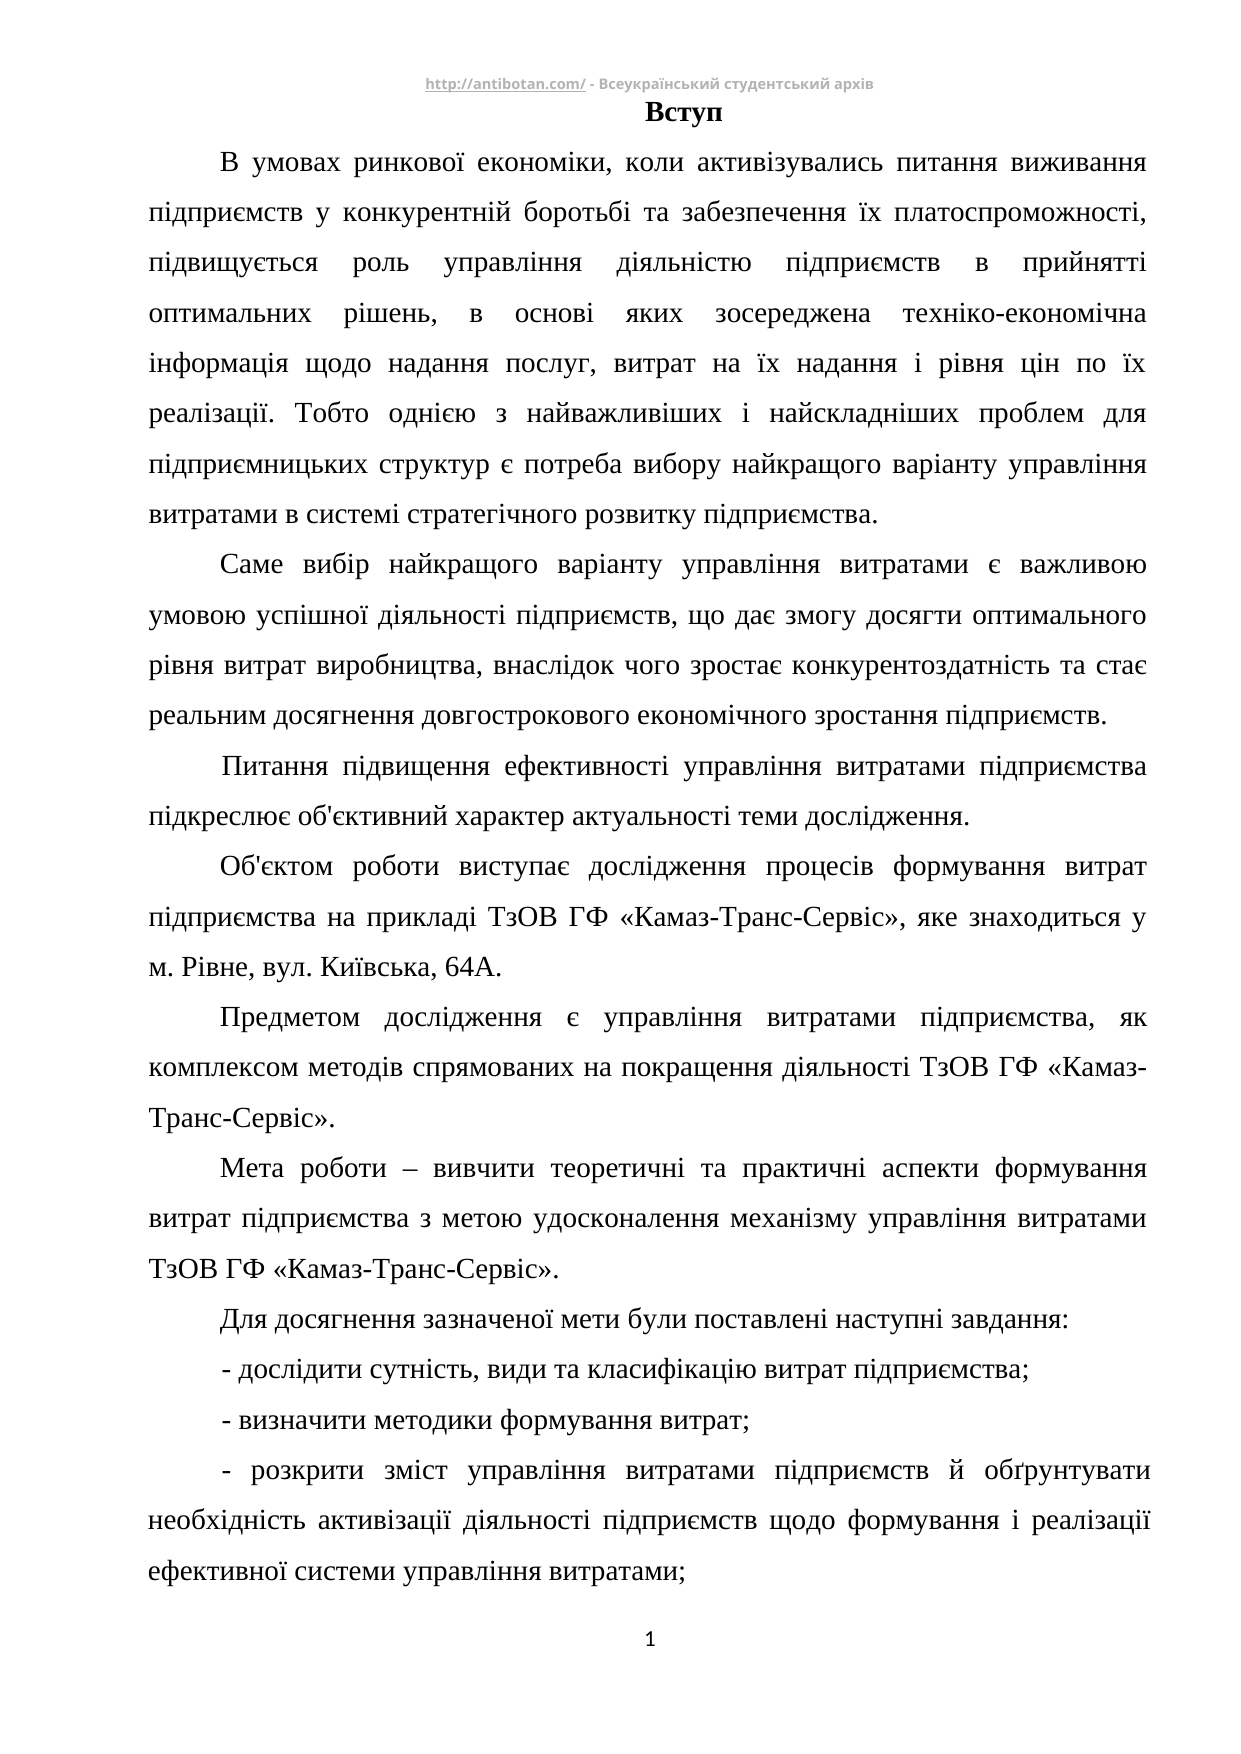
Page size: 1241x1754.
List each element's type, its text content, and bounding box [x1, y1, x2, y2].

text Для досягнення зазначеної мети були поставлені наступні завдання: [148, 1301, 1148, 1335]
text - розкрити зміст управління витратами підприємств й обґрунтувати необхідність активізації діяльності підприємств щодо формування і реалізації ефективної системи управління витратами; [148, 1452, 1152, 1586]
text Питання підвищення ефективності управління витратами підприємства підкреслює об'єктивний характер актуальності теми дослідження. [148, 748, 1148, 832]
text В умовах ринкової економіки, коли активізувались питання виживання підприємств у конкурентній боротьбі та забезпечення їх платоспроможності, підвищується роль управління діяльністю підприємств в прийнятті оптимальних рішень, в основі яких зосереджена техніко-економічна інформація щодо надання послуг, витрат на їх надання і рівня цін по їх реалізації. Тобто однією з найважливіших і найскладніших проблем для підприємницьких структур є потреба вибору найкращого варіанту управління витратами в системі стратегічного розвитку підприємства. [148, 144, 1148, 530]
text - визначити методики формування витрат; [148, 1402, 1152, 1435]
text Мета роботи – вивчити теоретичні та практичні аспекти формування витрат підприємства з метою удосконалення механізму управління витратами ТзОВ ГФ «Камаз-Транс-Сервіс». [148, 1150, 1148, 1284]
text Об'єктом роботи виступає дослідження процесів формування витрат підприємства на прикладі ТзОВ ГФ «Камаз-Транс-Сервіс», яке знаходиться у м. Рівне, вул. Київська, 64А. [148, 848, 1148, 982]
text Предметом дослідження є управління витратами підприємства, як комплексом методів спрямованих на покращення діяльності ТзОВ ГФ «Камаз-Транс-Сервіс». [148, 999, 1148, 1133]
text - дослідити сутність, види та класифікацію витрат підприємства; [148, 1351, 1152, 1385]
text Вступ [148, 94, 1148, 127]
text Саме вибір найкращого варіанту управління витратами є важливою умовою успішної діяльності підприємств, що дає змогу досягти оптимального рівня витрат виробництва, внаслідок чого зростає конкурентоздатність та стає реальним досягнення довгострокового економічного зростання підприємств. [148, 546, 1148, 731]
